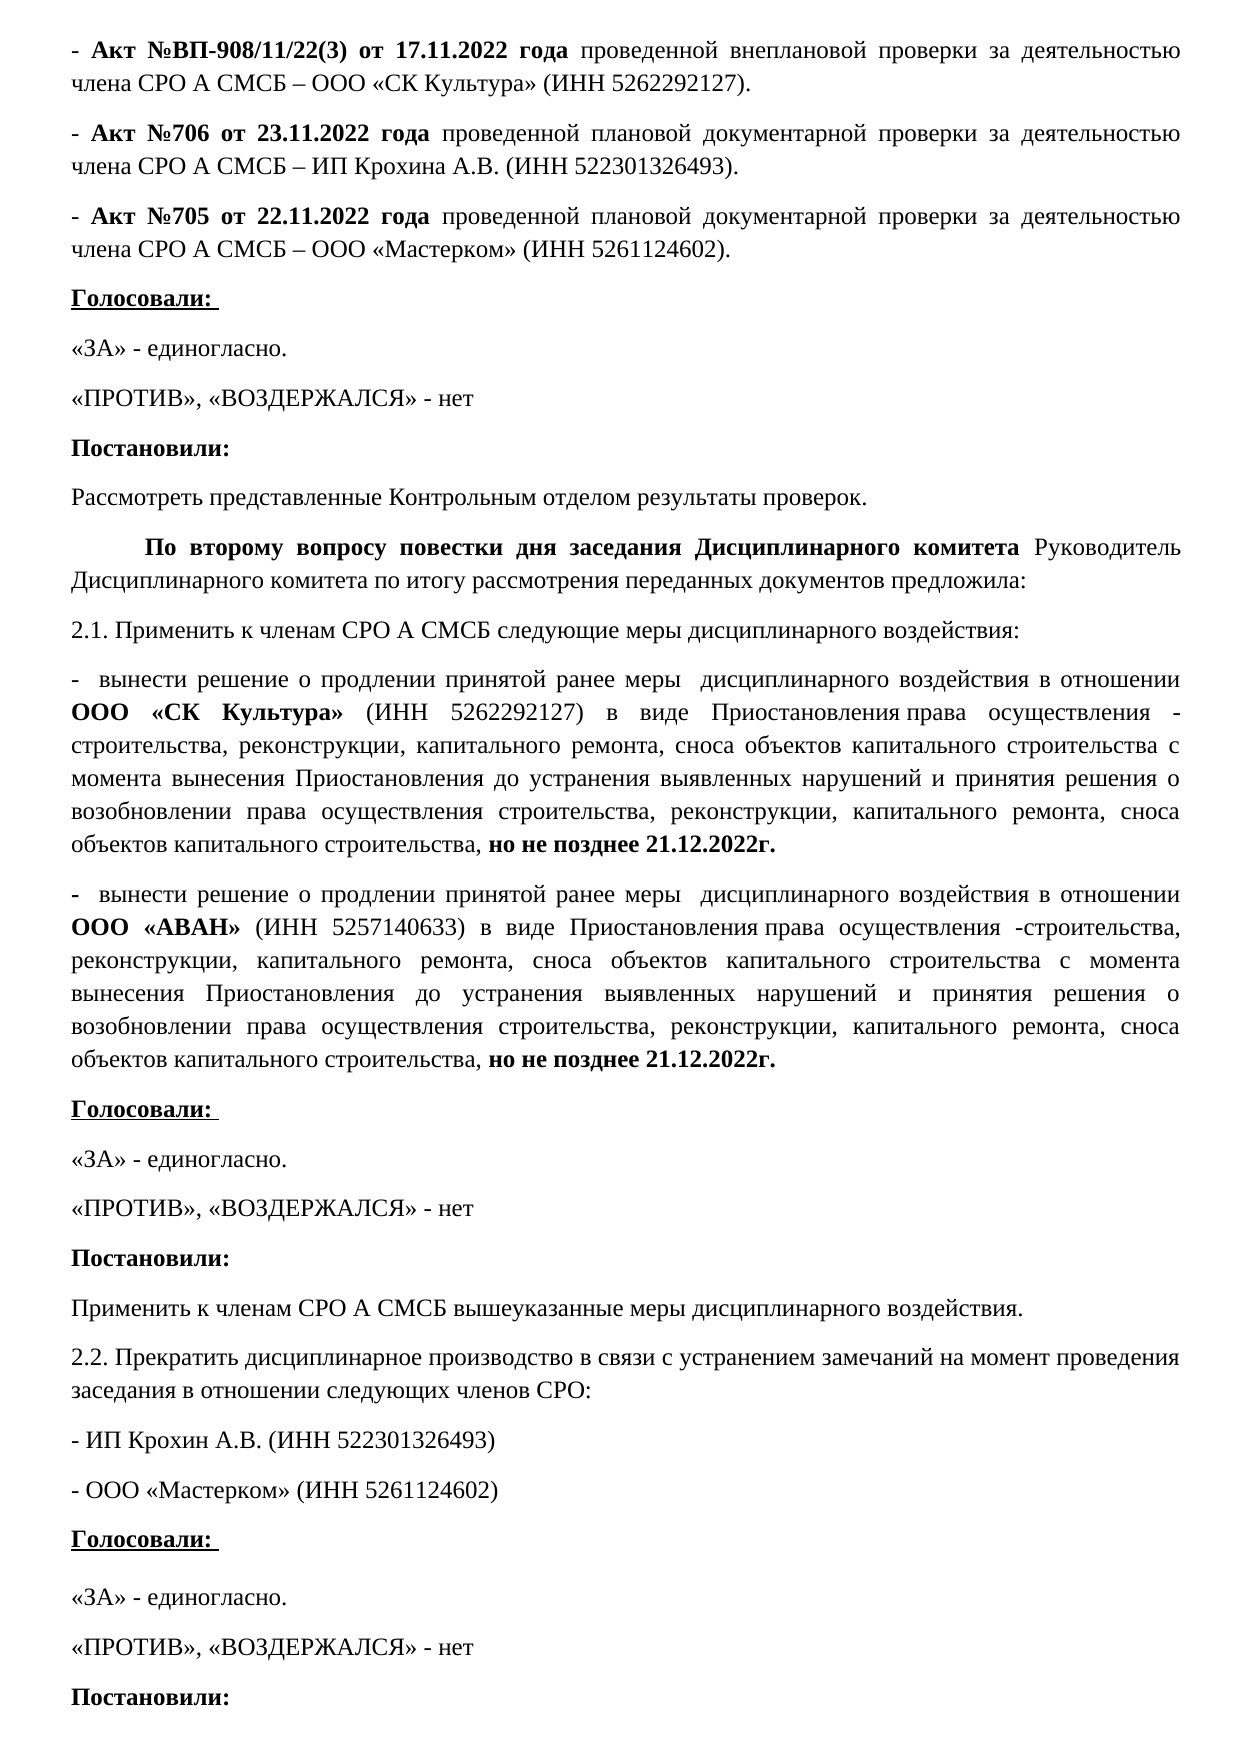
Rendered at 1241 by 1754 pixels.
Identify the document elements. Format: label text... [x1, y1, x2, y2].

text Применить к членам СРО А СМСБ вышеуказанные меры дисциплинарного воздействия. [71, 1293, 1181, 1321]
text Постановили: [71, 433, 1181, 461]
text «ПРОТИВ», «ВОЗДЕРЖАЛСЯ» - нет [71, 1193, 1181, 1222]
text «ЗА» - единогласно. [71, 1144, 1181, 1172]
text 2.2. Прекратить дисциплинарное производство в связи с устранением замечаний на момент проведения заседания в отношении следующих членов СРО: [71, 1342, 1181, 1404]
text Голосовали: [71, 283, 1181, 312]
text - вынести решение о продлении принятой ранее меры дисциплинарного воздействия в отношении ООО «СК Культура» (ИНН 5262292127) в виде Приостановления права осуществления -строительства, реконструкции, капитального ремонта, сноса объектов капитального строительства с момента вынесения Приостановления до устранения выявленных нарушений и принятия решения о возобновлении права осуществления строительства, реконструкции, капитального ремонта, сноса объектов капитального строительства, но не позднее 21.12.2022г. [71, 825, 1181, 858]
text Рассмотреть представленные Контрольным отделом результаты проверок. [71, 482, 1181, 511]
text «ЗА» - единогласно. [71, 333, 1181, 362]
text 2.1. Применить к членам СРО А СМСБ следующие меры дисциплинарного воздействия: [71, 615, 1181, 643]
text - ИП Крохин А.В. (ИНН 522301326493) [71, 1425, 1181, 1454]
text По второму вопросу повестки дня заседания Дисциплинарного комитета Руководитель Дисциплинарного комитета по итогу рассмотрения переданных документов предложила: [71, 532, 1181, 594]
text «ЗА» - единогласно. [71, 1582, 1181, 1611]
text - Акт №706 от 23.11.2022 года проведенной плановой документарной проверки за деятельностью члена СРО А СМСБ – ИП Крохина А.В. (ИНН 522301326493). [71, 118, 1181, 180]
text Голосовали: [71, 1524, 1181, 1553]
text - Акт №705 от 22.11.2022 года проведенной плановой документарной проверки за деятельностью члена СРО А СМСБ – ООО «Мастерком» (ИНН 5261124602). [71, 201, 1181, 263]
text - вынести решение о продлении принятой ранее меры дисциплинарного воздействия в отношении ООО «СК Культура» (ИНН 5262292127) в виде Приостановления права осуществления -строительства, реконструкции, капитального ремонта, сноса объектов капитального строительства с момента вынесения Приостановления до устранения выявленных нарушений и принятия решения о возобновлении права осуществления строительства, реконструкции, капитального ремонта, сноса объектов капитального строительства, но не позднее 21.12.2022г. [71, 664, 1181, 730]
text - Акт №ВП-908/11/22(3) от 17.11.2022 года проведенной внеплановой проверки за деятельностью члена СРО А СМСБ – ООО «СК Культура» (ИНН 5262292127). [71, 35, 1181, 97]
text - ООО «Мастерком» (ИНН 5261124602) [71, 1475, 1181, 1503]
text - вынести решение о продлении принятой ранее меры дисциплинарного воздействия в отношении ООО «АВАН» (ИНН 5257140633) в виде Приостановления права осуществления -строительства, реконструкции, капитального ремонта, сноса объектов капитального строительства с момента вынесения Приостановления до устранения выявленных нарушений и принятия решения о возобновлении права осуществления строительства, реконструкции, капитального ремонта, сноса объектов капитального строительства, но не позднее 21.12.2022г. [71, 879, 1181, 945]
text «ПРОТИВ», «ВОЗДЕРЖАЛСЯ» - нет [71, 383, 1181, 412]
text Голосовали: [71, 1094, 1181, 1123]
text «ПРОТИВ», «ВОЗДЕРЖАЛСЯ» - нет [71, 1632, 1181, 1661]
text - вынести решение о продлении принятой ранее меры дисциплинарного воздействия в отношении ООО «АВАН» (ИНН 5257140633) в виде Приостановления права осуществления -строительства, реконструкции, капитального ремонта, сноса объектов капитального строительства с момента вынесения Приостановления до устранения выявленных нарушений и принятия решения о возобновлении права осуществления строительства, реконструкции, капитального ремонта, сноса объектов капитального строительства, но не позднее 21.12.2022г. [71, 1040, 1181, 1073]
text Постановили: [71, 1682, 1181, 1711]
text Постановили: [71, 1243, 1181, 1272]
